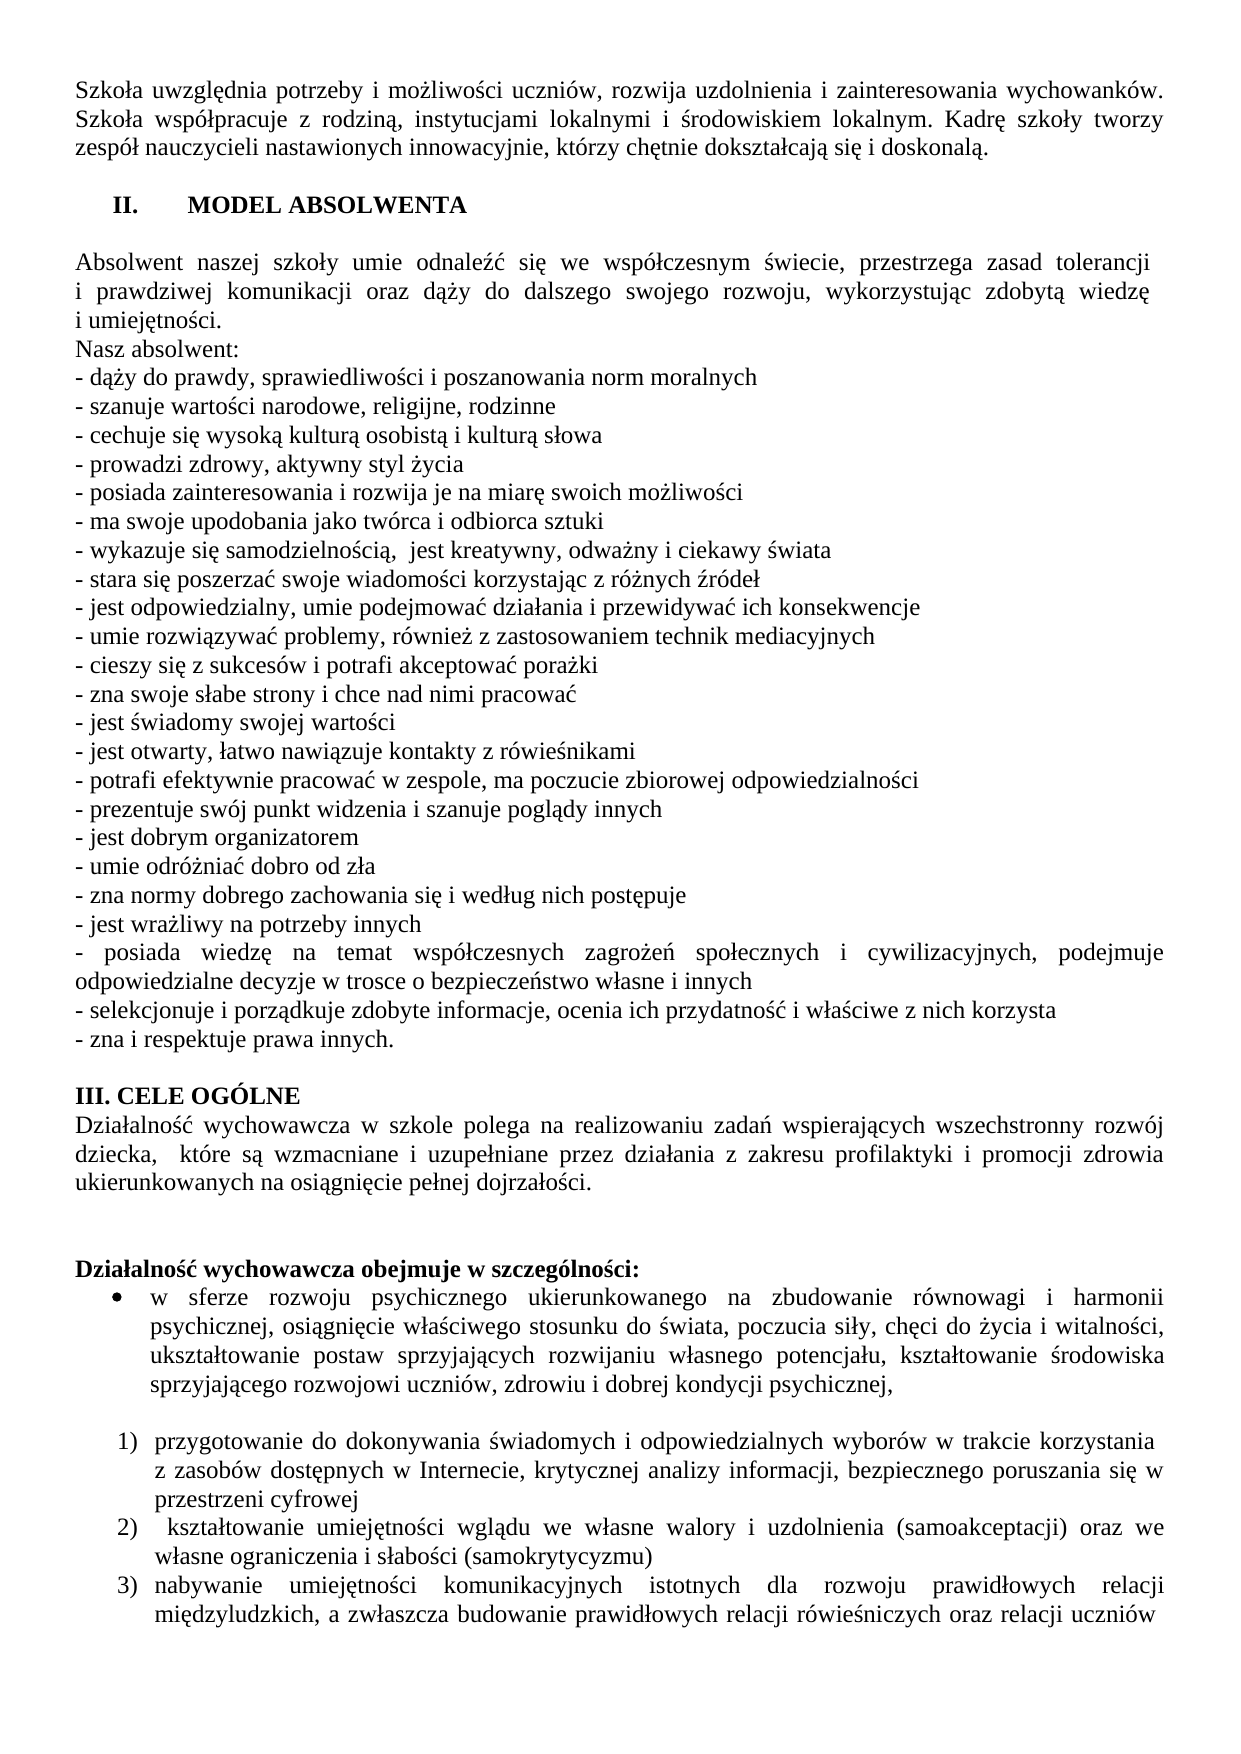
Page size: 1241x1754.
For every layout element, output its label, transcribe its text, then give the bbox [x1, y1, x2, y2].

list przygotowanie do dokonywania świadomych i odpowiedzialnych wyborów w trakcie korzystania z zasobów dostępnych w Internecie, krytycznej analizy informacji, bezpiecznego poruszania się w przestrzeni cyfrowej [117, 1426, 1165, 1512]
text - cieszy się z sukcesów i potrafi akceptować porażki [75, 650, 1165, 679]
text Szkoła uwzględnia potrzeby i możliwości uczniów, rozwija uzdolnienia i zainteresowania wychowanków. Szkoła współpracuje z rodziną, instytucjami lokalnymi i środowiskiem lokalnym. Kadrę szkoły tworzy zespół nauczycieli nastawionych innowacyjnie, którzy chętnie dokształcają się i doskonalą. [75, 75, 1165, 161]
text - potrafi efektywnie pracować w zespole, ma poczucie zbiorowej odpowiedzialności [75, 765, 1165, 794]
text - jest dobrym organizatorem [75, 822, 1165, 851]
text - zna normy dobrego zachowania się i według nich postępuje [75, 880, 1165, 909]
list MODEL ABSOLWENTA [112, 190, 1165, 219]
text Działalność wychowawcza w szkole polega na realizowaniu zadań wspierających wszechstronny rozwój dziecka, które są wzmacniane i uzupełniane przez działania z zakresu profilaktyki i promocji zdrowia ukierunkowanych na osiągnięcie pełnej dojrzałości. [75, 1110, 1165, 1196]
text - jest wrażliwy na potrzeby innych [75, 909, 1165, 937]
text - umie rozwiązywać problemy, również z zastosowaniem technik mediacyjnych [75, 621, 1165, 650]
list w sferze rozwoju psychicznego ukierunkowanego na zbudowanie równowagi i harmonii psychicznej, osiągnięcie właściwego stosunku do świata, poczucia siły, chęci do życia i witalności, ukształtowanie postaw sprzyjających rozwijaniu własnego potencjału, kształtowanie środowiska sprzyjającego rozwojowi uczniów, zdrowiu i dobrej kondycji psychicznej, [112, 1282, 1165, 1397]
text - posiada wiedzę na temat współczesnych zagrożeń społecznych i cywilizacyjnych, podejmuje odpowiedzialne decyzje w trosce o bezpieczeństwo własne i innych [75, 937, 1165, 995]
text - prowadzi zdrowy, aktywny styl życia [75, 449, 1165, 477]
text - prezentuje swój punkt widzenia i szanuje poglądy innych [75, 794, 1165, 822]
text - zna swoje słabe strony i chce nad nimi pracować [75, 679, 1165, 707]
text III. CELE OGÓLNE [75, 1081, 1165, 1110]
text - selekcjonuje i porządkuje zdobyte informacje, ocenia ich przydatność i właściwe z nich korzysta [75, 995, 1165, 1024]
text - wykazuje się samodzielnością, jest kreatywny, odważny i ciekawy świata [75, 535, 1165, 564]
list kształtowanie umiejętności wglądu we własne walory i uzdolnienia (samoakceptacji) oraz we własne ograniczenia i słabości (samokrytycyzmu) [117, 1512, 1165, 1570]
text - ma swoje upodobania jako twórca i odbiorca sztuki [75, 506, 1165, 535]
text - cechuje się wysoką kulturą osobistą i kulturą słowa [75, 420, 1165, 449]
text - szanuje wartości narodowe, religijne, rodzinne [75, 391, 1165, 420]
text - dąży do prawdy, sprawiedliwości i poszanowania norm moralnych [75, 362, 1165, 391]
text - stara się poszerzać swoje wiadomości korzystając z różnych źródeł [75, 564, 1165, 592]
text - zna i respektuje prawa innych. [75, 1024, 1165, 1052]
text - umie odróżniać dobro od zła [75, 851, 1165, 880]
text Nasz absolwent: [75, 334, 1165, 362]
text Absolwent naszej szkoły umie odnaleźć się we współczesnym świecie, przestrzega zasad tolerancji i prawdziwej komunikacji oraz dąży do dalszego swojego rozwoju, wykorzystując zdobytą wiedzę i umiejętności. [75, 247, 1165, 334]
text - jest otwarty, łatwo nawiązuje kontakty z rówieśnikami [75, 736, 1165, 765]
text Działalność wychowawcza obejmuje w szczególności: [75, 1254, 1165, 1282]
text - posiada zainteresowania i rozwija je na miarę swoich możliwości [75, 477, 1165, 506]
text - jest odpowiedzialny, umie podejmować działania i przewidywać ich konsekwencje [75, 592, 1165, 621]
text - jest świadomy swojej wartości [75, 707, 1165, 736]
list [117, 1570, 1165, 1627]
